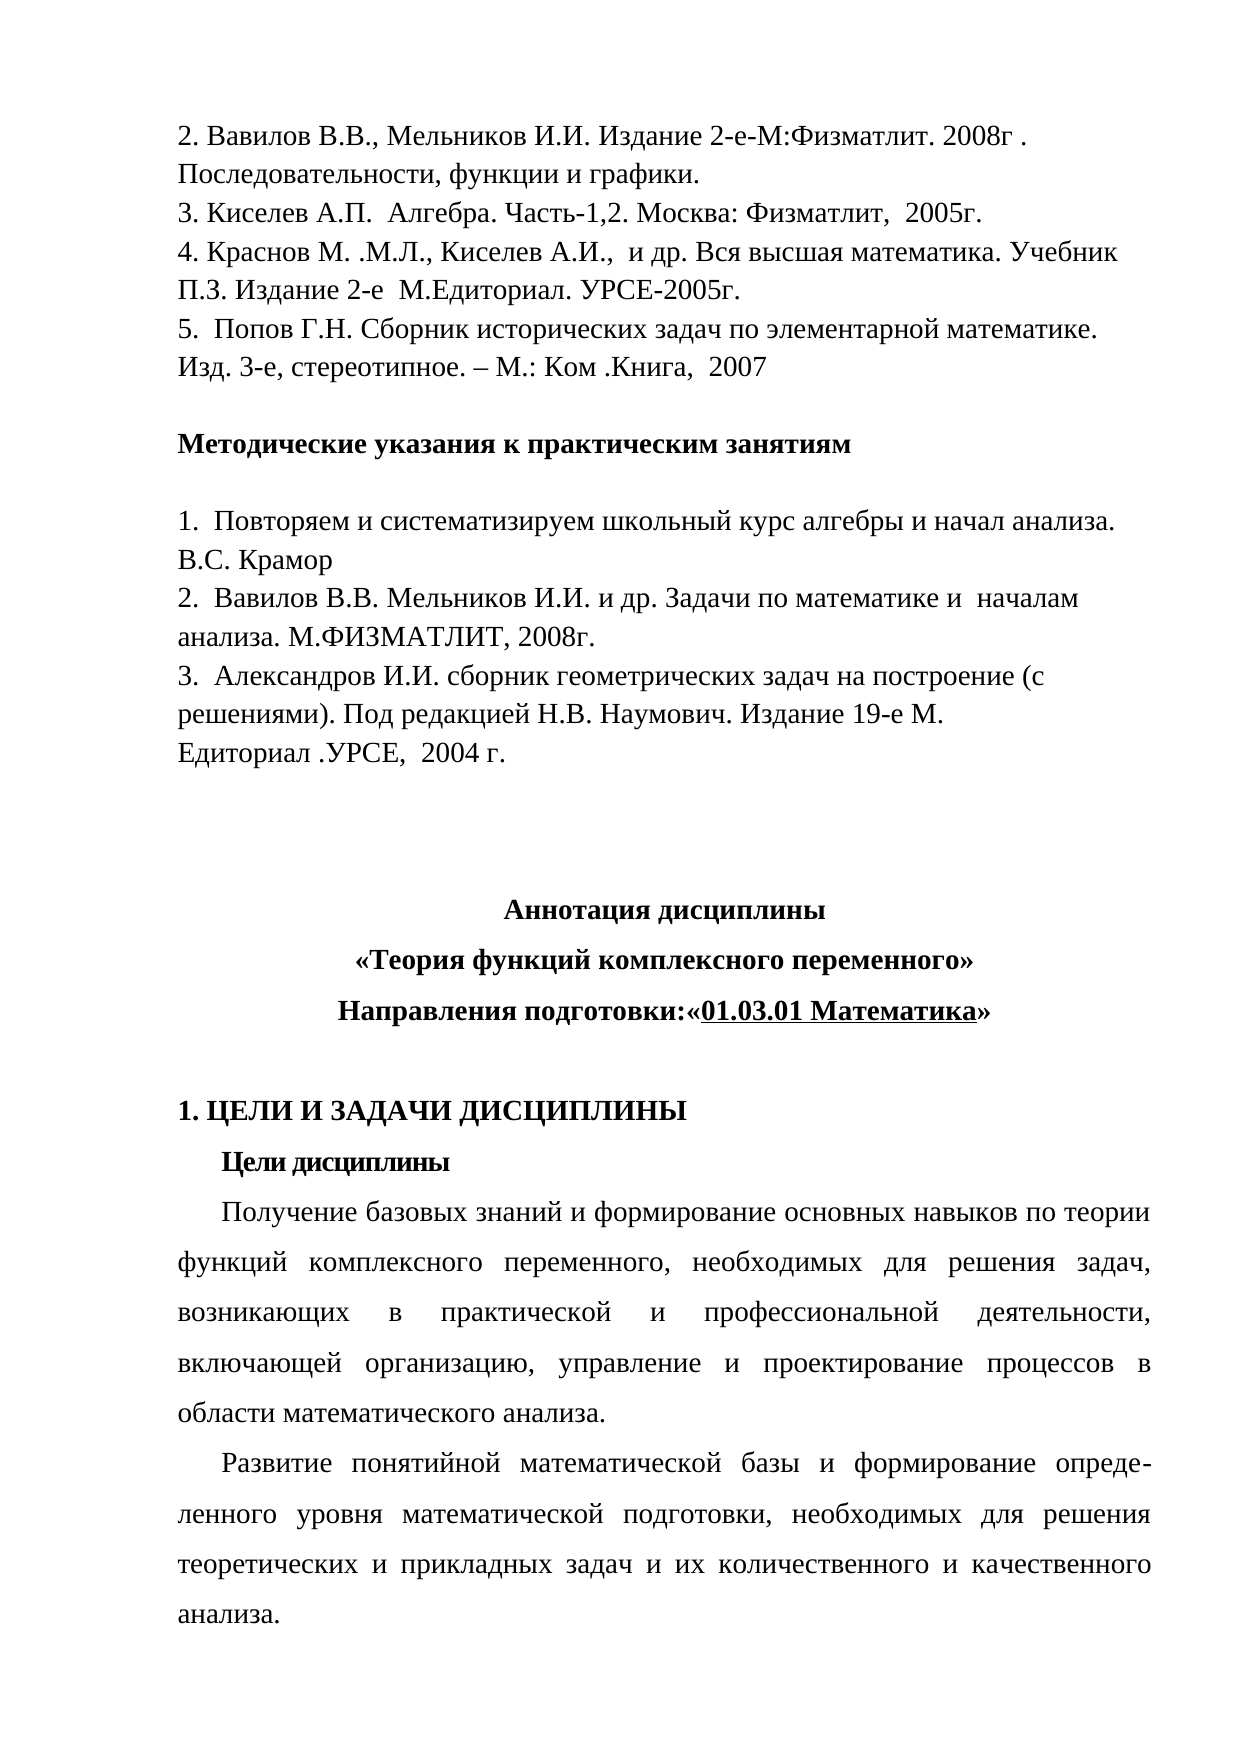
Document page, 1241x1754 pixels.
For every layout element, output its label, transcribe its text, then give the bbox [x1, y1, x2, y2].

text Получение базовых знаний и формирование основных навыков по теории функций комплексного переменного, необходимых для решения задач, возникающих в практической и профессиональной деятельности, включающей организацию, управление и проектирование процессов в области математического анализа. [177, 1194, 1152, 1429]
text 1. Повторяем и систематизируем школьный курс алгебры и начал анализа. В.С. Крамор [177, 503, 1152, 576]
text «Теория функций комплексного переменного» [177, 942, 1152, 976]
text Аннотация дисциплины [177, 892, 1152, 926]
text Методические указания к практическим занятиям [177, 426, 1152, 460]
text 4. Краснов М. .М.Л., Киселев А.И., и др. Вся высшая математика. Учебник П.З. Издание 2-е М.Едиториал. УРСЕ-2005г. [177, 234, 1152, 306]
text 3. Александров И.И. сборник геометрических задач на построение (с решениями). Под редакцией Н.В. Наумович. Издание 19-е М. Едиториал .УРСЕ, 2004 г. [177, 658, 1152, 768]
text Направления подготовки:«01.03.01 Математика» [177, 993, 1152, 1026]
text 1. ЦЕЛИ И ЗАДАЧИ ДИСЦИПЛИНЫ [177, 1093, 1152, 1127]
text 5. Попов Г.Н. Сборник исторических задач по элементарной математике. Изд. 3-е, стереотипное. – М.: Ком .Книга, 2007 [177, 311, 1152, 383]
text 2. Вавилов В.В. Мельников И.И. и др. Задачи по математике и началам анализа. М.ФИЗМАТЛИТ, 2008г. [177, 581, 1152, 653]
text 2. Вавилов В.В., Мельников И.И. Издание 2-е-М:Физматлит. 2008г . Последовательности, функции и графики. 3. Киселев А.П. Алгебра. Часть-1,2. Москва: Физматлит, 2005г. [177, 118, 1152, 229]
text Цели дисциплины [177, 1144, 1152, 1177]
text Развитие понятийной математической базы и формирование определенного уровня математической подготовки, необходимых для решения теоретических и прикладных задач и их количественного и качественного анализа. [177, 1446, 1152, 1630]
